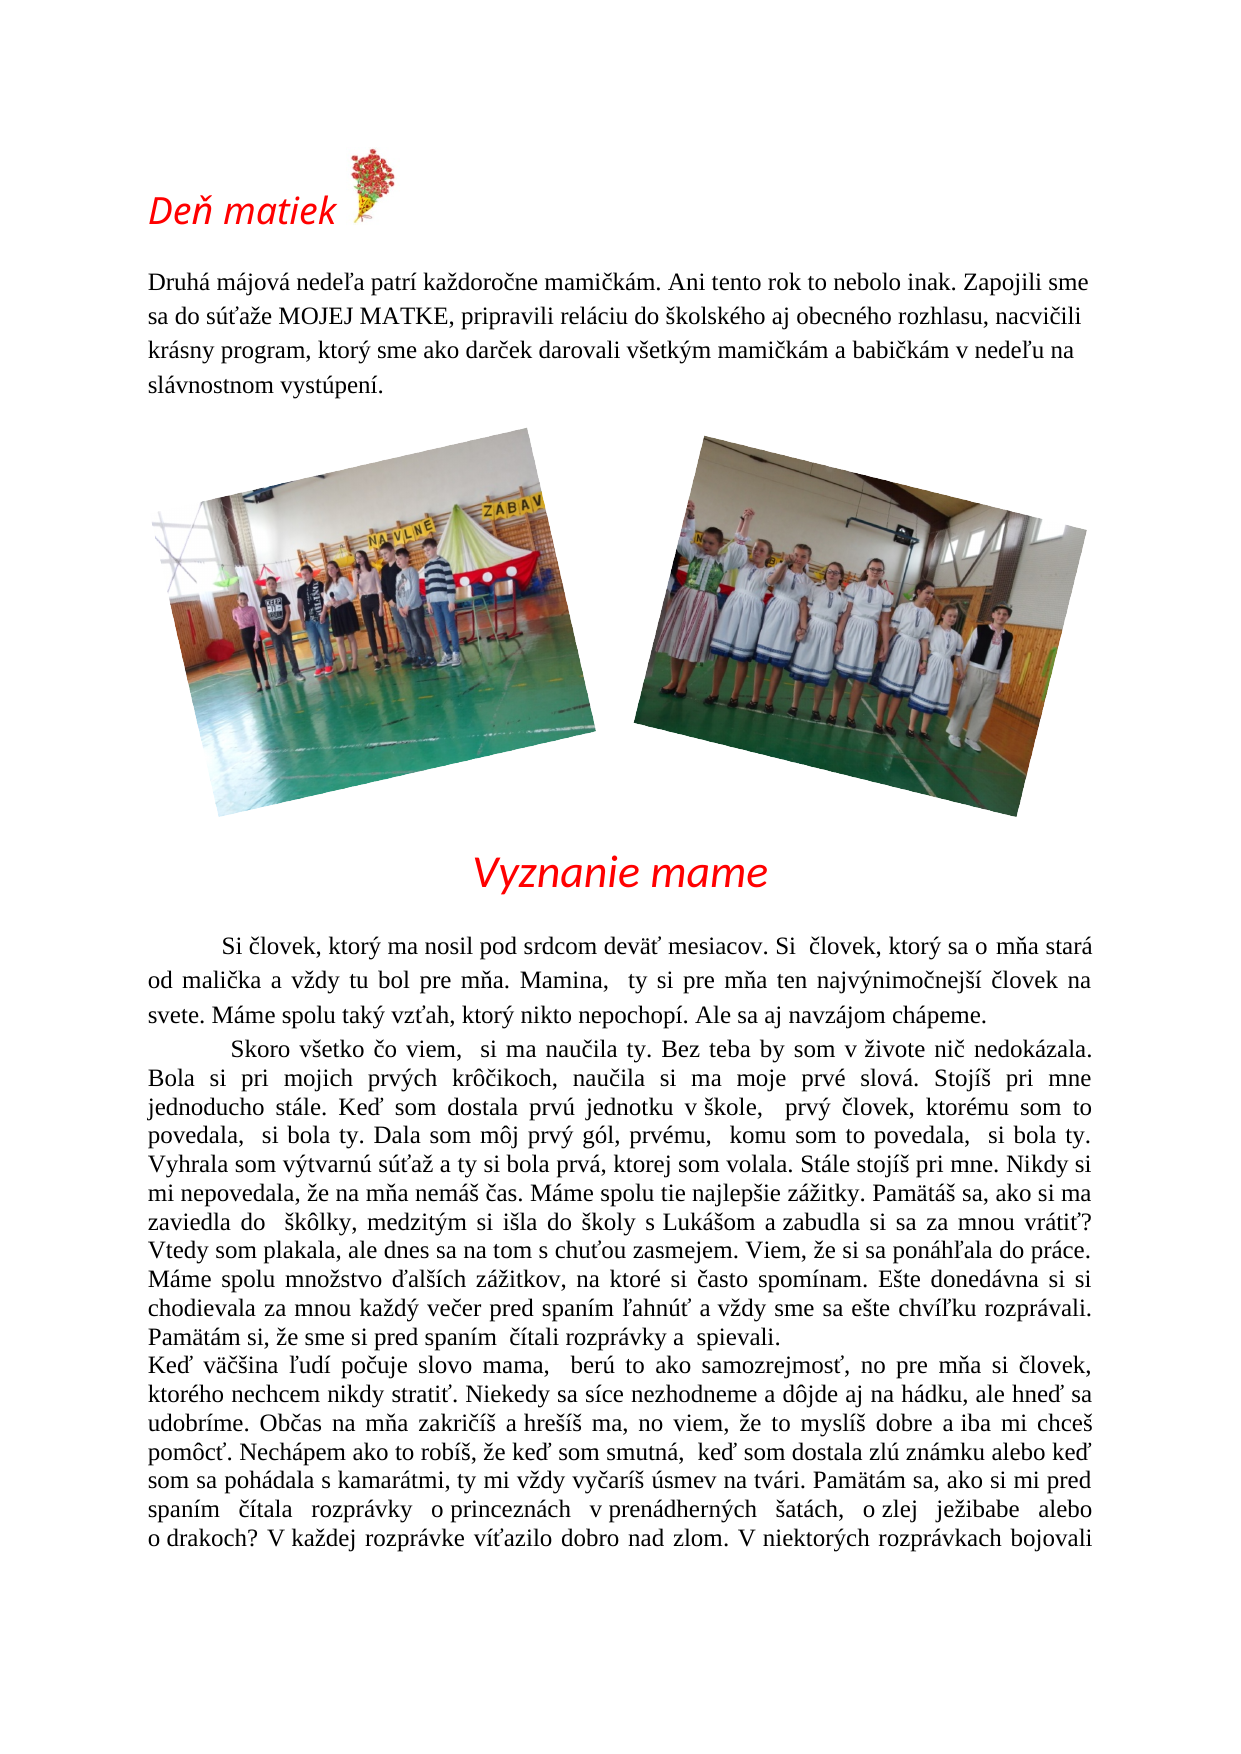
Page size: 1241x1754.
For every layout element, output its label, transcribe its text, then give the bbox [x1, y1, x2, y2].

text Skoro všetko čo viem, si ma naučila ty. Bez teba by som v živote nič nedokázala. Bola si pri mojich prvých krôčikoch, naučila si ma moje prvé slová. Stojíš pri mne jednoducho stále. Keď som dostala prvú jednotku v škole, prvý človek, ktorému som to povedala, si bola ty. Dala som môj prvý gól, prvému, komu som to povedala, si bola ty. Vyhrala som výtvarnú súťaž a ty si bola prvá, ktorej som volala. Stále stojíš pri mne. Nikdy si mi nepovedala, že na mňa nemáš čas. Máme spolu tie najlepšie zážitky. Pamätáš sa, ako si ma zaviedla do škôlky, medzitým si išla do školy s Lukášom a zabudla si sa za mnou vrátiť? Vtedy som plakala, ale dnes sa na tom s chuťou zasmejem. Viem, že si sa ponáhľala do práce. Máme spolu množstvo ďalších zážitkov, na ktoré si často spomínam. Ešte donedávna si si chodievala za mnou každý večer pred spaním ľahnúť a vždy sme sa ešte chvíľku rozprávali. Pamätám si, že sme si pred spaním čítali rozprávky a spievali. [148, 1034, 1093, 1350]
text Druhá májová nedeľa patrí každoročne mamičkám. Ani tento rok to nebolo inak. Zapojili sme sa do súťaže MOJEJ MATKE, pripravili reláciu do školského aj obecného rozhlasu, nacvičili krásny program, ktorý sme ako darček darovali všetkým mamičkám a babičkám v nedeľu na slávnostnom vystúpení. [148, 267, 1093, 399]
picture [346, 147, 401, 225]
picture [634, 436, 1086, 816]
picture [150, 428, 595, 816]
text Si človek, ktorý ma nosil pod srdcom deväť mesiacov. Si človek, ktorý sa o mňa stará od malička a vždy tu bol pre mňa. Mamina, ty si pre mňa ten najvýnimočnejší človek na svete. Máme spolu taký vzťah, ktorý nikto nepochopí. Ale sa aj navzájom chápeme. [148, 931, 1093, 1028]
text Deň matiek [148, 148, 1093, 236]
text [148, 1350, 1093, 1552]
text Vyznanie mame [148, 843, 1093, 899]
